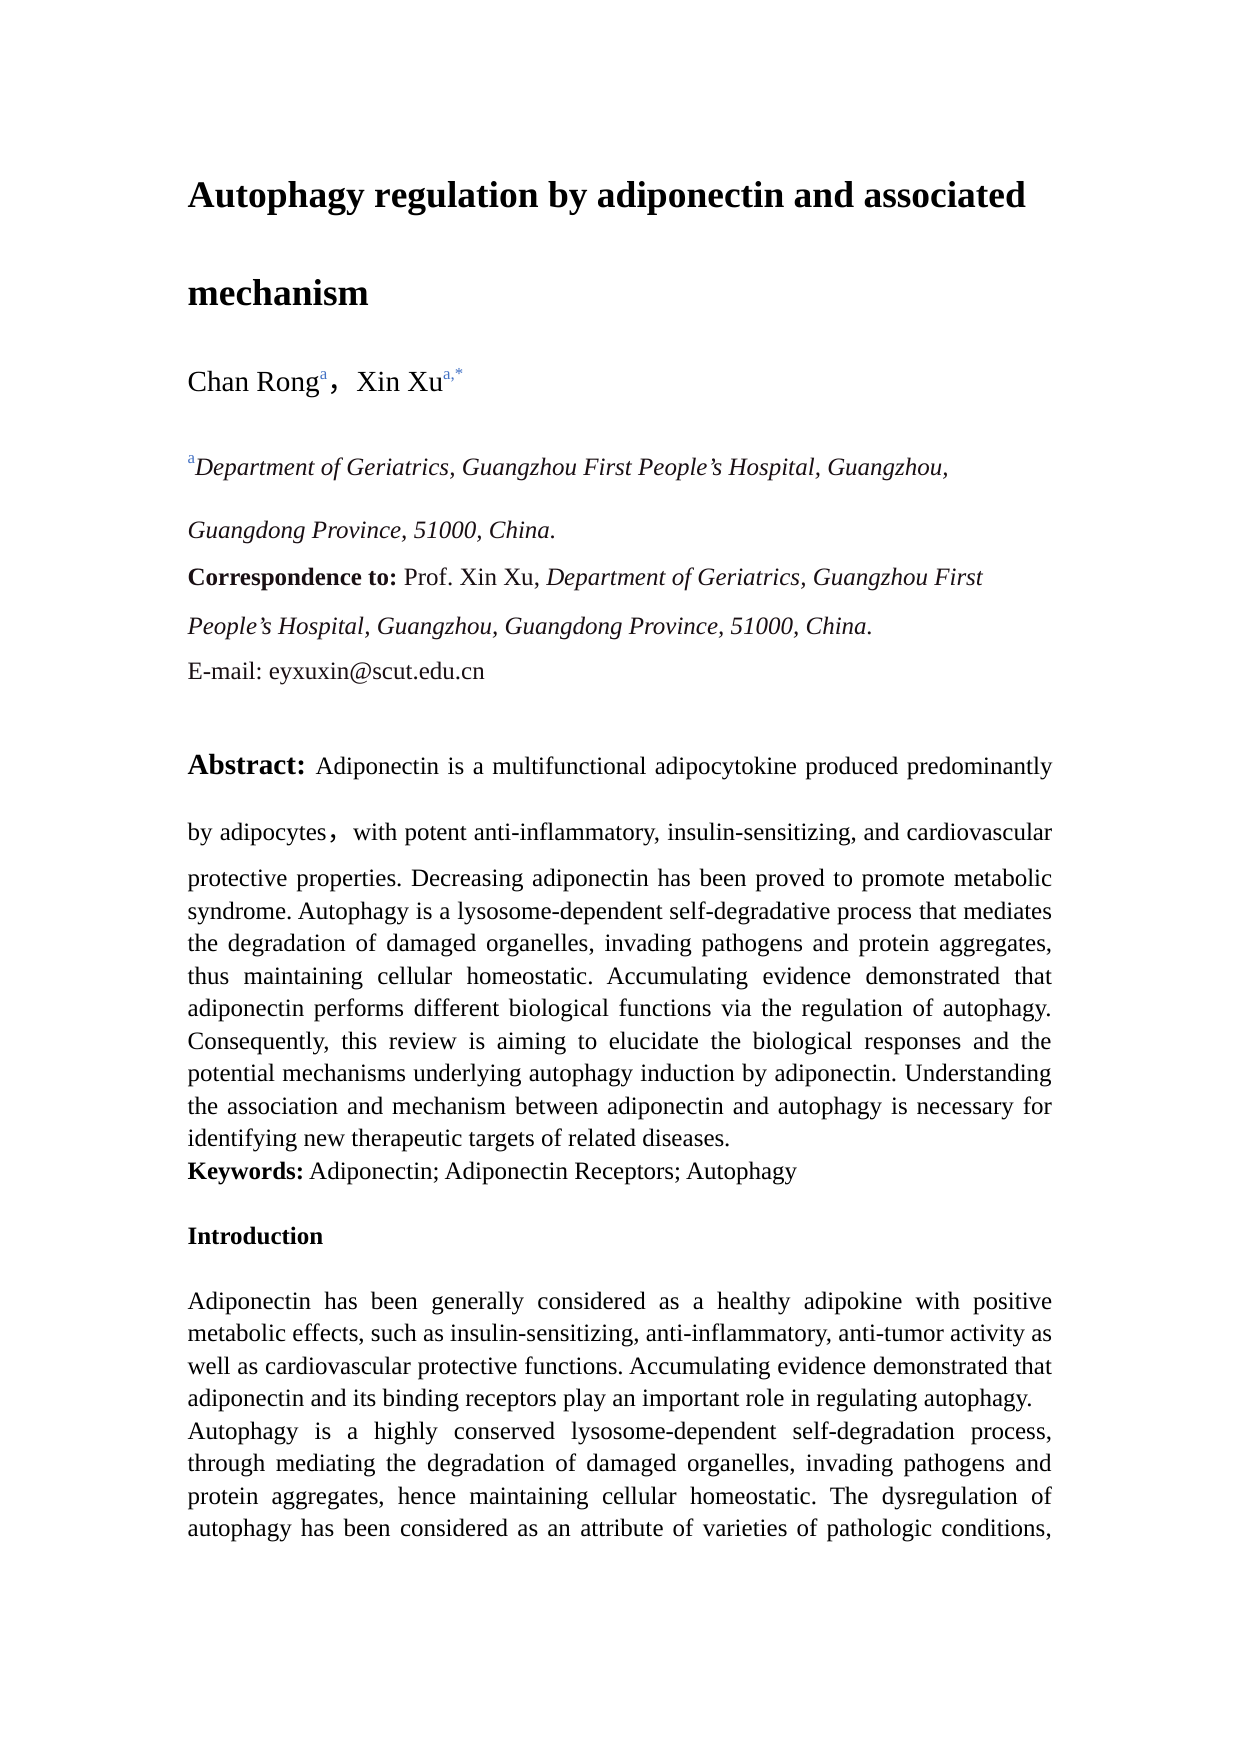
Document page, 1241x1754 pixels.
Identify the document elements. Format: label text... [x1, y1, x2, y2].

text Abstract: Adiponectin is a multifunctional adipocytokine produced predominantly by adipocytes，with potent anti-inflammatory, insulin-sensitizing, and cardiovascular protective properties. Decreasing adiponectin has been proved to promote metabolic syndrome. Autophagy is a lysosome-dependent self-degradative process that mediates the degradation of damaged organelles, invading pathogens and protein aggregates, thus maintaining cellular homeostatic. Accumulating evidence demonstrated that adiponectin performs different biological functions via the regulation of autophagy. Consequently, this review is aiming to elucidate the biological responses and the potential mechanisms underlying autophagy induction by adiponectin. Understanding the association and mechanism between adiponectin and autophagy is necessary for identifying new therapeutic targets of related diseases. [187, 732, 1053, 1154]
text Introduction [187, 1219, 1053, 1252]
text Correspondence to: Prof. Xin Xu, Department of Geriatrics, Guangzhou First People’s Hospital, Guangzhou, Guangdong Province, 51000, China. [187, 560, 1053, 642]
text Keywords: Adiponectin; Adiponectin Receptors; Autophagy [187, 1154, 1053, 1187]
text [187, 1414, 1053, 1544]
text Autophagy regulation by adiponectin and associated mechanism [187, 162, 1053, 324]
text Chan Ronga，Xin Xua,* [187, 346, 1053, 411]
text E-mail: eyxuxin@scut.edu.cn [187, 656, 1053, 685]
text aDepartment of Geriatrics, Guangzhou First People’s Hospital, Guangzhou, Guangdong Province, 51000, China. [187, 432, 1053, 546]
text Adiponectin has been generally considered as a healthy adipokine with positive metabolic effects, such as insulin-sensitizing, anti-inflammatory, anti-tumor activity as well as cardiovascular protective functions. Accumulating evidence demonstrated that adiponectin and its binding receptors play an important role in regulating autophagy. [187, 1284, 1053, 1414]
